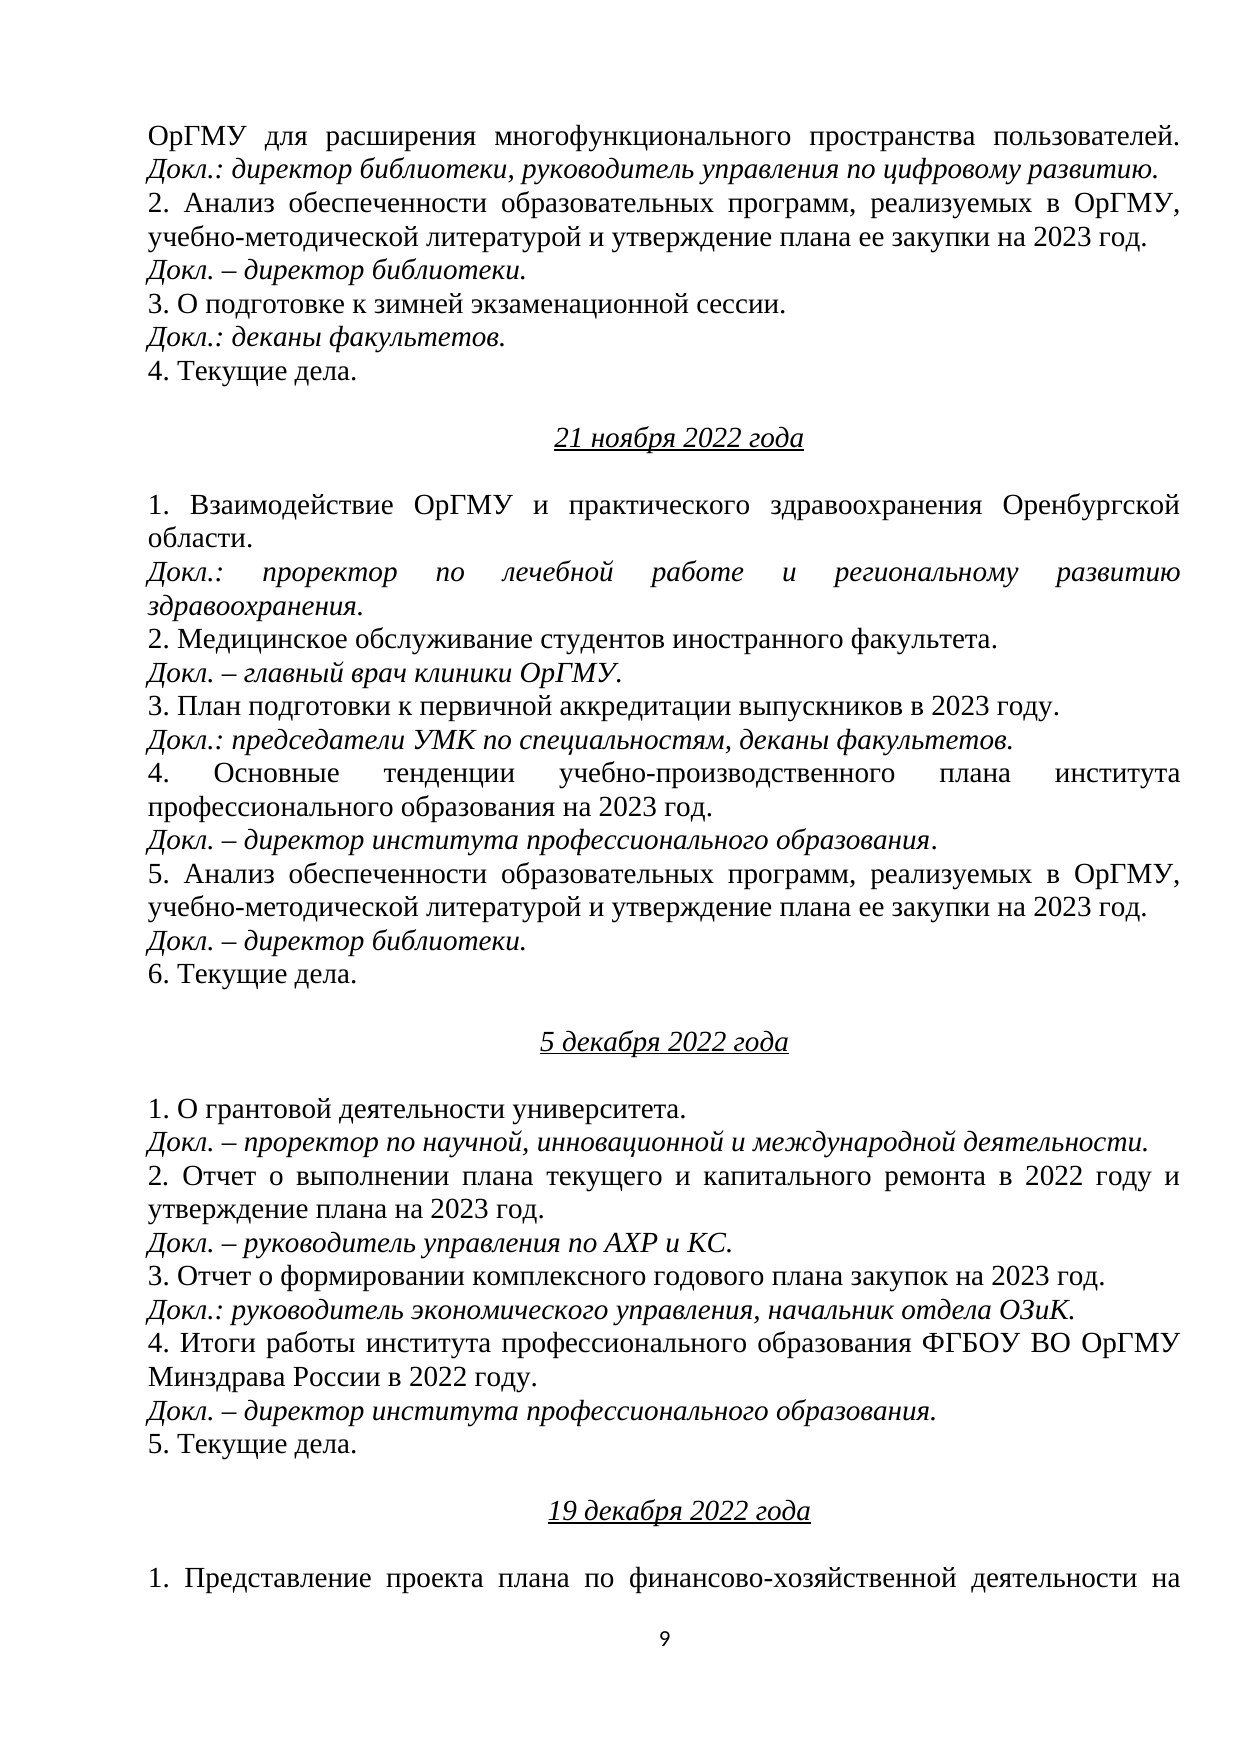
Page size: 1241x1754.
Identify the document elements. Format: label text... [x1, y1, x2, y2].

text 4. Итоги работы института профессионального образования ФГБОУ ВО ОрГМУ Минздрава России в 2022 году. [148, 1326, 1181, 1393]
text 1. О грантовой деятельности университета. [148, 1091, 1181, 1124]
text 5. Текущие дела. [148, 1426, 1181, 1460]
text Докл. – директор библиотеки. [148, 252, 1181, 286]
text 6. Текущие дела. [148, 957, 1181, 990]
list 2. Отчет о выполнении плана текущего и капитального ремонта в 2022 году и утверждение плана на 2023 год. [148, 1158, 1181, 1225]
text 19 декабря 2022 года [148, 1493, 1181, 1527]
text Докл. – директор библиотеки. [148, 923, 1181, 957]
text Докл.: проректор по лечебной работе и региональному развитию здравоохранения. [148, 554, 1181, 621]
text 4. Основные тенденции учебно-производственного плана института профессионального образования на 2023 год. [148, 755, 1181, 822]
list Докл. – директор института профессионального образования. [148, 1393, 1181, 1426]
text 1. Взаимодействие ОрГМУ и практического здравоохранения Оренбургской области. [148, 487, 1181, 554]
text Докл.: руководитель экономического управления, начальник отдела ОЗиК. [148, 1292, 1181, 1326]
text Докл. – главный врач клиники ОрГМУ. [148, 655, 1181, 688]
text 2. Анализ обеспеченности образовательных программ, реализуемых в ОрГМУ, учебно-методической литературой и утверждение плана ее закупки на 2023 год. [148, 185, 1181, 252]
text 4. Текущие дела. [148, 353, 1181, 386]
text Докл. – руководитель управления по АХР и КС. [148, 1225, 1181, 1258]
text Докл.: деканы факультетов. [148, 319, 1181, 353]
text Докл. – проректор по научной, инновационной и международной деятельности. [148, 1124, 1181, 1158]
text Докл. – директор института профессионального образования. [148, 822, 1181, 856]
text 21 ноября 2022 года [148, 420, 1181, 453]
text Докл.: председатели УМК по специальностям, деканы факультетов. [148, 722, 1181, 755]
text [148, 118, 1181, 185]
text 3. План подготовки к первичной аккредитации выпускников в 2023 году. [148, 688, 1181, 722]
text 2. Медицинское обслуживание студентов иностранного факультета. [148, 621, 1181, 655]
text 5 декабря 2022 года [148, 1024, 1181, 1057]
text 5. Анализ обеспеченности образовательных программ, реализуемых в ОрГМУ, учебно-методической литературой и утверждение плана ее закупки на 2023 год. [148, 856, 1181, 923]
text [148, 1560, 1181, 1594]
text 3. О подготовке к зимней экзаменационной сессии. [148, 286, 1181, 319]
text 3. Отчет о формировании комплексного годового плана закупок на 2023 год. [148, 1258, 1181, 1292]
